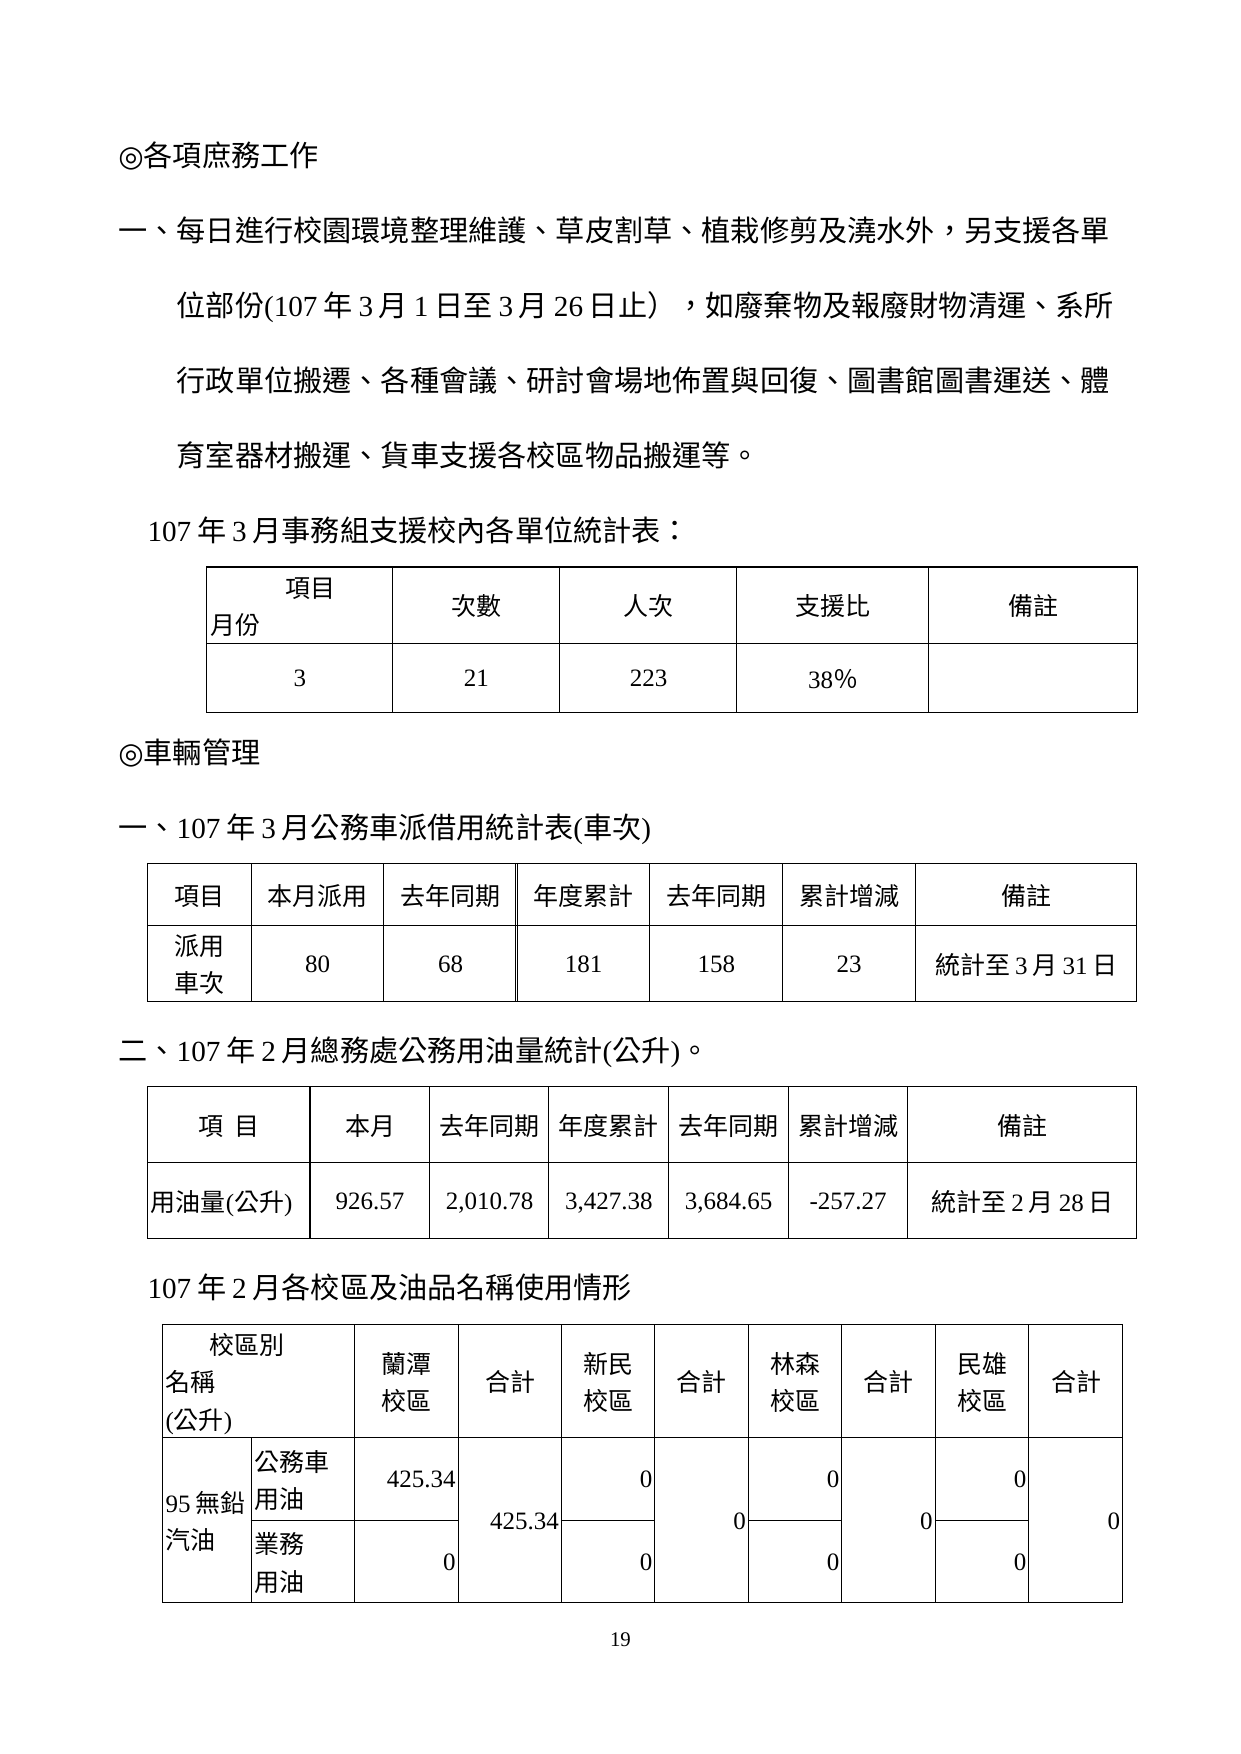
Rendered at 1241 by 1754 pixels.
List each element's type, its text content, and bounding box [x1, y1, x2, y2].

table_header 人次 [560, 568, 736, 642]
table_header 項目 [148, 864, 251, 925]
table_header 去年同期 [384, 864, 515, 925]
table_cell 0 [936, 1438, 1028, 1520]
table_cell 0 [355, 1521, 458, 1602]
table_cell 158 [650, 926, 782, 1001]
table_cell 統計至2月28日 [908, 1163, 1136, 1238]
table_header 合計 [1029, 1325, 1122, 1437]
table_cell 0 [749, 1438, 841, 1520]
table_cell 統計至3月31日 [916, 926, 1136, 1001]
table_cell 68 [384, 926, 515, 1001]
table_cell 181 [518, 926, 649, 1001]
table_header 項目 月份 [207, 568, 392, 642]
table_cell 用油量(公升) [148, 1163, 309, 1238]
table_cell 公務車用油 [252, 1438, 354, 1520]
table_cell 38％ [737, 644, 928, 712]
table_cell 3,684.65 [669, 1163, 788, 1238]
table_cell 業務 用油 [252, 1521, 354, 1602]
table_cell 0 [842, 1438, 935, 1602]
text 二、107年2月總務處公務用油量統計(公升)。 [118, 1011, 1122, 1086]
table_header 支援比 [737, 568, 928, 642]
table_cell 0 [562, 1438, 654, 1520]
table_cell 425.34 [459, 1438, 561, 1602]
table_cell 0 [936, 1521, 1028, 1602]
text ◎各項庶務工作 [118, 116, 1122, 191]
table_cell 3,427.38 [549, 1163, 668, 1238]
table_cell 21 [393, 644, 559, 712]
text ◎車輛管理 [118, 713, 1122, 788]
table_header 備註 [908, 1087, 1136, 1162]
table_header 去年同期 [430, 1087, 548, 1162]
text 107年3月事務組支援校內各單位統計表： [118, 491, 1122, 566]
table_cell 0 [749, 1521, 841, 1602]
table_cell [929, 644, 1137, 712]
table_header 校區別 名稱 (公升) [163, 1325, 354, 1437]
table_cell 0 [562, 1521, 654, 1602]
table_header 備註 [916, 864, 1136, 925]
table_header 年度累計 [549, 1087, 668, 1162]
text 107年2月各校區及油品名稱使用情形 [118, 1249, 1122, 1324]
table_header 年度累計 [518, 864, 649, 925]
table_cell 80 [252, 926, 383, 1001]
table_cell 95無鉛汽油 [163, 1438, 251, 1602]
table_cell 23 [783, 926, 915, 1001]
table_header 蘭潭 校區 [355, 1325, 458, 1437]
table_header 民雄 校區 [936, 1325, 1028, 1437]
table_header 合計 [655, 1325, 748, 1437]
table_header 備註 [929, 568, 1137, 642]
table_cell 0 [655, 1438, 748, 1602]
table_header 新民 校區 [562, 1325, 654, 1437]
table_header 項 目 [148, 1087, 309, 1162]
table_cell 926.57 [311, 1163, 429, 1238]
table_header 本月派用 [252, 864, 383, 925]
table_cell 0 [1029, 1438, 1122, 1602]
table_cell 2,010.78 [430, 1163, 548, 1238]
table_header 次數 [393, 568, 559, 642]
table_cell 425.34 [355, 1438, 458, 1520]
text 一、每日進行校園環境整理維護、草皮割草、植栽修剪及澆水外，另支援各單位部份(107年3月1日至3月26日止），如廢棄物及報廢財物清運、系所行政單位搬遷、各種會議、研討會場地佈置與回復、圖書館圖書運送、體育室器材搬運、貨車支援各校區物品搬運等。 [118, 191, 1122, 491]
table_header 累計增減 [783, 864, 915, 925]
table_header 合計 [459, 1325, 561, 1437]
text 一、107年3月公務車派借用統計表(車次) [118, 788, 1122, 863]
table_cell 3 [207, 644, 392, 712]
table_header 林森 校區 [749, 1325, 841, 1437]
table_header 去年同期 [650, 864, 782, 925]
table_header 累計增減 [789, 1087, 907, 1162]
table_cell 223 [560, 644, 736, 712]
table_header 去年同期 [669, 1087, 788, 1162]
table_header 本月 [311, 1087, 429, 1162]
table_header 合計 [842, 1325, 935, 1437]
table_cell -257.27 [789, 1163, 907, 1238]
table_cell 派用 車次 [148, 926, 251, 1001]
